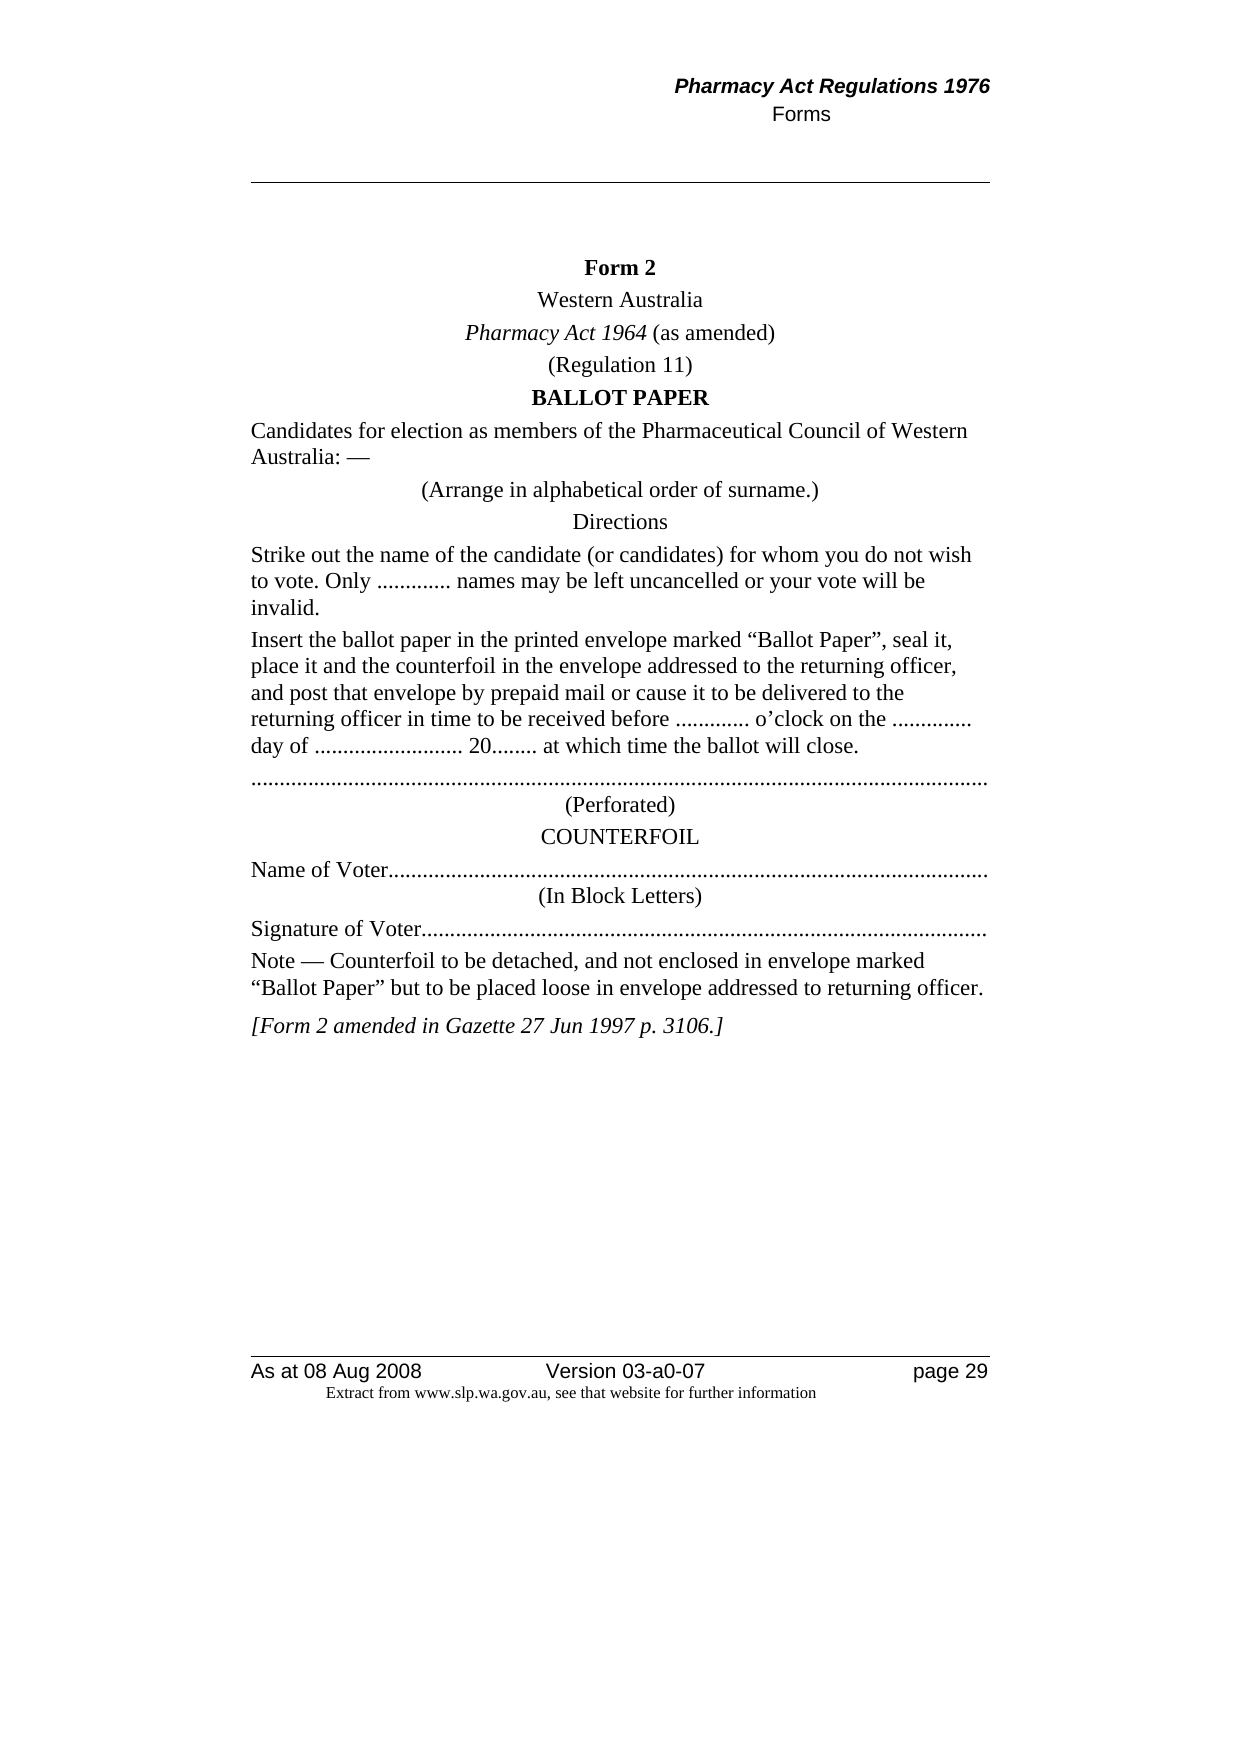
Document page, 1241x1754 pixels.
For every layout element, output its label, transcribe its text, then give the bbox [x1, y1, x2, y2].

text Western Australia [251, 286, 990, 313]
text (Regulation 11) [251, 352, 990, 378]
text (Perforated) [251, 791, 990, 817]
text (In Block Letters) [251, 882, 990, 908]
text BALLOT PAPER [251, 384, 990, 411]
text ................................................................................................................................. [251, 764, 990, 791]
text Candidates for election as members of the Pharmaceutical Council of Western Australia: — [251, 417, 990, 469]
text Pharmacy Act 1964 (as amended) [251, 319, 990, 345]
text [Form 2 amended in Gazette 27 Jun 1997 p. 3106.] [251, 1013, 990, 1039]
text Note — Counterfoil to be detached, and not enclosed in envelope marked “Ballot Paper” but to be placed loose in envelope addressed to returning officer. [251, 947, 990, 1000]
text Form 2 [251, 254, 990, 280]
text (Arrange in alphabetical order of surname.) [251, 476, 990, 502]
text Signature of Voter................................................................................................... [251, 915, 990, 941]
text Strike out the name of the candidate (or candidates) for whom you do not wish to vote. Only ............. names may be left uncancelled or your vote will be invalid. [251, 541, 990, 620]
text Insert the ballot paper in the printed envelope marked “Ballot Paper”, seal it, place it and the counterfoil in the envelope addressed to the returning officer, and post that envelope by prepaid mail or cause it to be delivered to the returning officer in time to be received before ............. o’clock on the .............. day of .......................... 20........ at which time the ballot will close. [251, 626, 990, 758]
text Name of Voter......................................................................................................... [251, 856, 990, 882]
text Directions [251, 508, 990, 535]
text COUNTERFOIL [251, 823, 990, 849]
